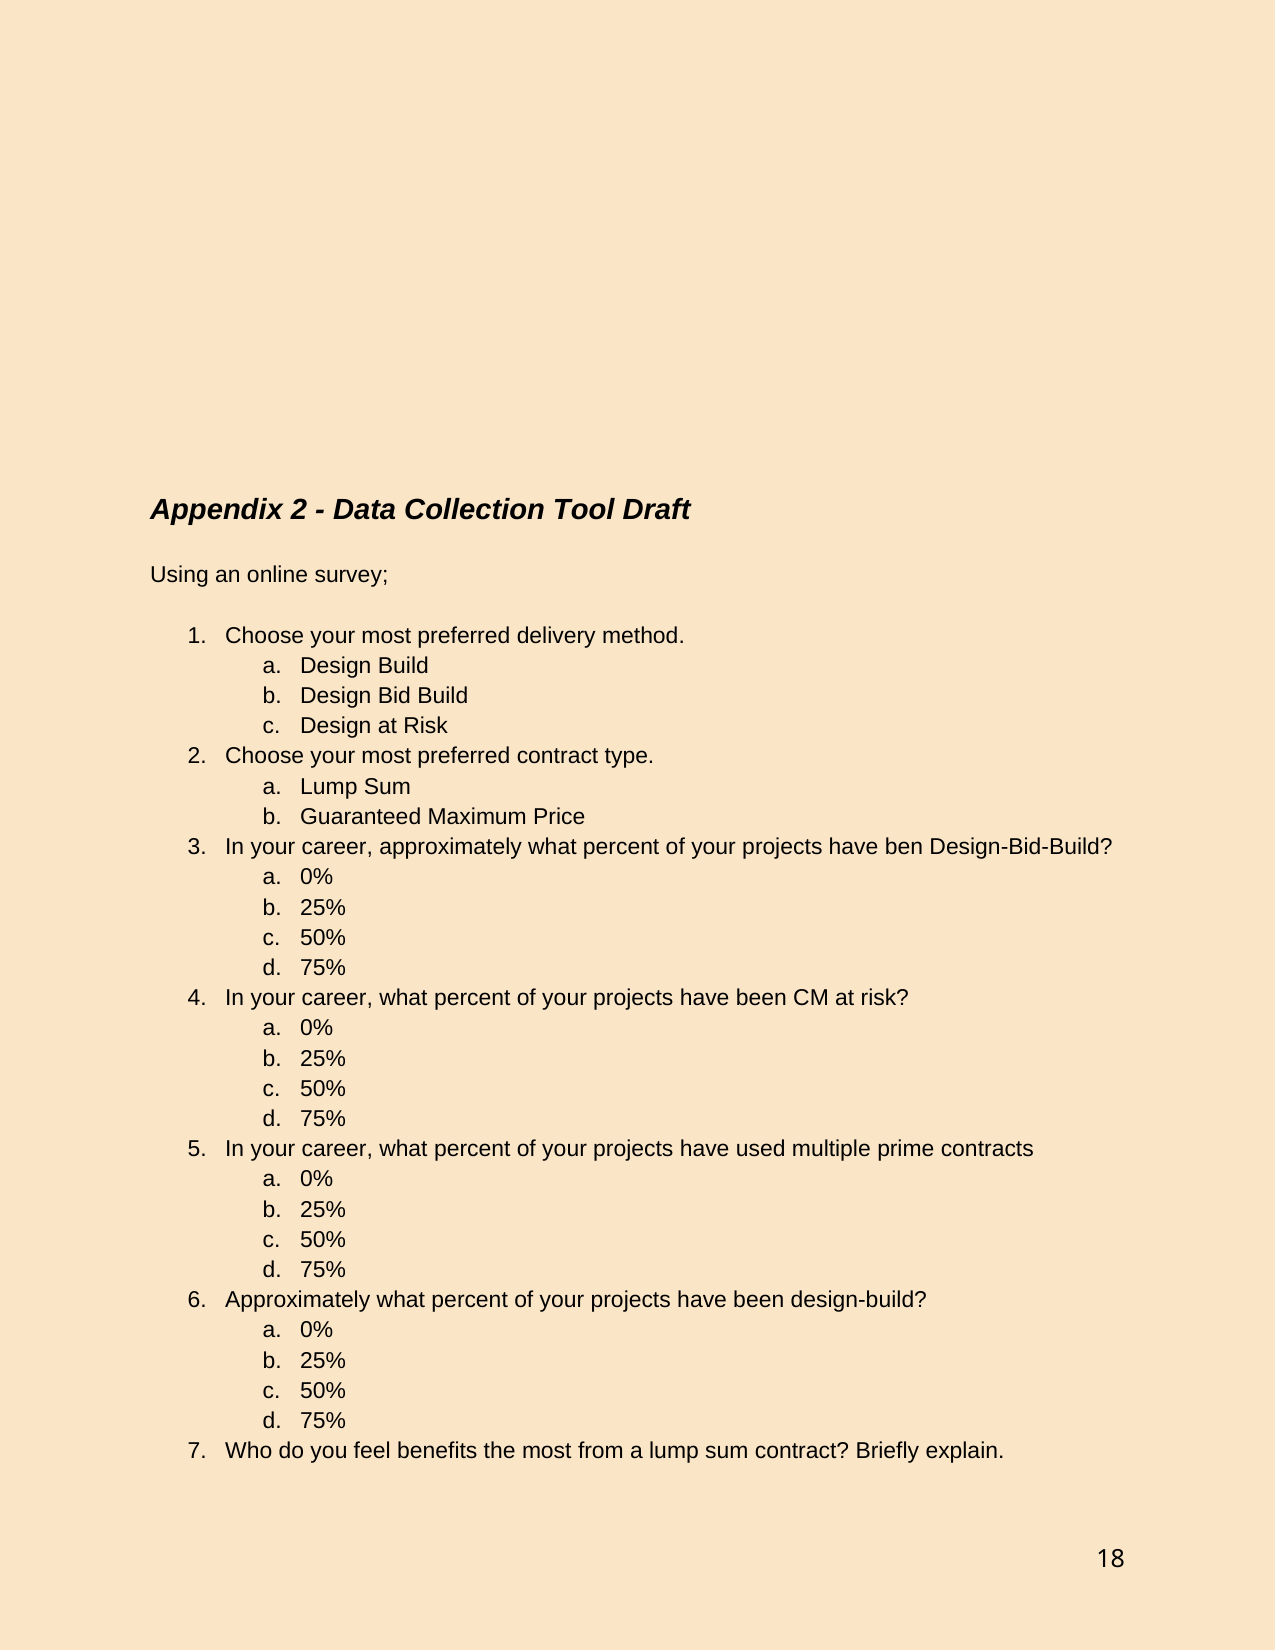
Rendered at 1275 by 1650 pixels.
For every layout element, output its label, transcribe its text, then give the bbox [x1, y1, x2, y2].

list Approximately what percent of your projects have been design-build? [187, 1286, 1125, 1312]
list 75% [262, 1105, 1125, 1131]
list Guaranteed Maximum Price [262, 803, 1125, 829]
list 50% [262, 924, 1125, 950]
list 25% [262, 1196, 1125, 1222]
list 50% [262, 1377, 1125, 1403]
list 25% [262, 1044, 1125, 1071]
list In your career, approximately what percent of your projects have ben Design-Bid-Build? [187, 833, 1125, 859]
list Choose your most preferred delivery method. [187, 622, 1125, 648]
list Lump Sum [262, 773, 1125, 799]
list Design Bid Build [262, 682, 1125, 708]
list 25% [262, 893, 1125, 920]
list 0% [262, 863, 1125, 889]
text Using an online survey; [150, 561, 1125, 587]
list In your career, what percent of your projects have used multiple prime contracts [187, 1135, 1125, 1161]
list 50% [262, 1075, 1125, 1101]
list Design Build [262, 652, 1125, 678]
list 75% [262, 1407, 1125, 1433]
list 0% [262, 1316, 1125, 1343]
list 0% [262, 1014, 1125, 1041]
list 75% [262, 954, 1125, 980]
list Design at Risk [262, 712, 1125, 738]
list In your career, what percent of your projects have been CM at risk? [187, 984, 1125, 1010]
list 0% [262, 1165, 1125, 1192]
list 25% [262, 1347, 1125, 1373]
list Choose your most preferred contract type. [187, 742, 1125, 769]
list 50% [262, 1226, 1125, 1252]
list 75% [262, 1256, 1125, 1282]
text Appendix 2 - Data Collection Tool Draft [150, 492, 1125, 526]
list Who do you feel benefits the most from a lump sum contract? Briefly explain. [187, 1437, 1125, 1463]
